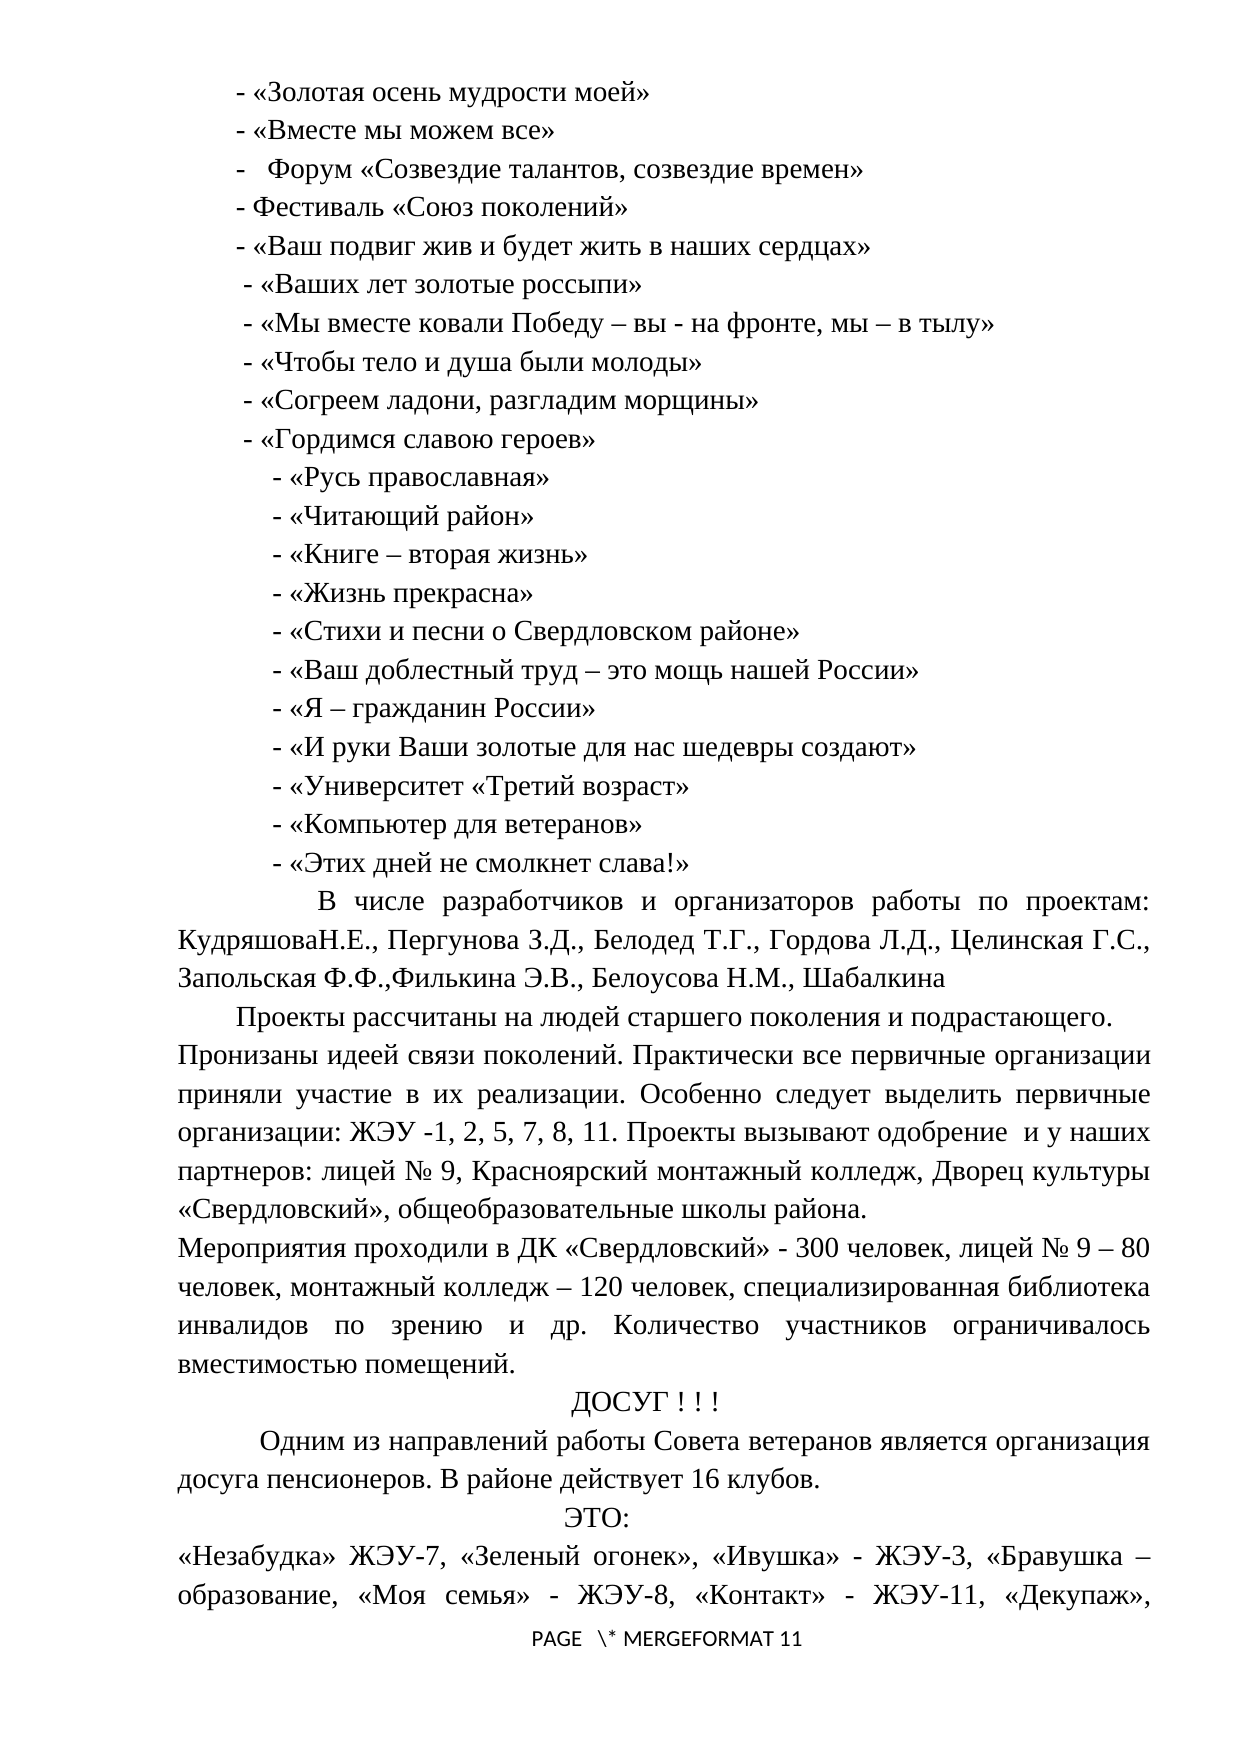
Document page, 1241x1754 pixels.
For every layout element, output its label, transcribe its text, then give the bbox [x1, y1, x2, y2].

text - «Книге – вторая жизнь» [177, 536, 1152, 570]
text ДОСУГ ! ! ! [177, 1384, 1152, 1418]
text - Форум «Созвездие талантов, созвездие времен» [177, 151, 1152, 184]
text - «Ваших лет золотые россыпи» [177, 267, 1152, 300]
text Проекты рассчитаны на людей старшего поколения и подрастающего. [177, 999, 1152, 1032]
text ЭТО: [177, 1500, 1152, 1533]
text - «Гордимся славою героев» [177, 421, 1152, 454]
text - «Университет «Третий возраст» [177, 768, 1152, 801]
text - «Русь православная» [177, 459, 1152, 493]
text - Фестиваль «Союз поколений» [177, 189, 1152, 223]
text - «Вместе мы можем все» [177, 112, 1152, 146]
text В числе разработчиков и организаторов работы по проектам: КудряшоваН.Е., Пергунова З.Д., Белодед Т.Г., Гордова Л.Д., Целинская Г.С., Запольская Ф.Ф.,Филькина Э.В., Белоусова Н.М., Шабалкина [177, 883, 1152, 994]
text Одним из направлений работы Совета ветеранов является организация досуга пенсионеров. В районе действует 16 клубов. [177, 1423, 1152, 1495]
text - «Согреем ладони, разгладим морщины» [177, 382, 1152, 416]
text - «Чтобы тело и душа были молоды» [177, 344, 1152, 377]
text - «Этих дней не смолкнет слава!» [177, 845, 1152, 878]
text - «Стихи и песни о Свердловском районе» [177, 613, 1152, 647]
text - «Читающий район» [177, 498, 1152, 531]
text - «Жизнь прекрасна» [177, 575, 1152, 608]
text - «Золотая осень мудрости моей» [177, 74, 1152, 107]
text Пронизаны идеей связи поколений. Практически все первичные организации приняли участие в их реализации. Особенно следует выделить первичные организации: ЖЭУ -1, 2, 5, 7, 8, 11. Проекты вызывают одобрение и у наших партнеров: лицей № 9, Красноярский монтажный колледж, Дворец культуры «Свердловский», общеобразовательные школы района. [177, 1037, 1152, 1225]
text - «И руки Ваши золотые для нас шедевры создают» [177, 729, 1152, 763]
text - «Ваш доблестный труд – это мощь нашей России» [177, 652, 1152, 686]
text - «Ваш подвиг жив и будет жить в наших сердцах» [177, 228, 1152, 262]
text - «Мы вместе ковали Победу – вы - на фронте, мы – в тылу» [177, 305, 1152, 339]
text Мероприятия проходили в ДК «Свердловский» - 300 человек, лицей № 9 – 80 человек, монтажный колледж – 120 человек, специализированная библиотека инвалидов по зрению и др. Количество участников ограничивалось вместимостью помещений. [177, 1230, 1152, 1379]
text - «Компьютер для ветеранов» [177, 806, 1152, 840]
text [177, 1538, 1152, 1611]
text - «Я – гражданин России» [177, 691, 1152, 724]
